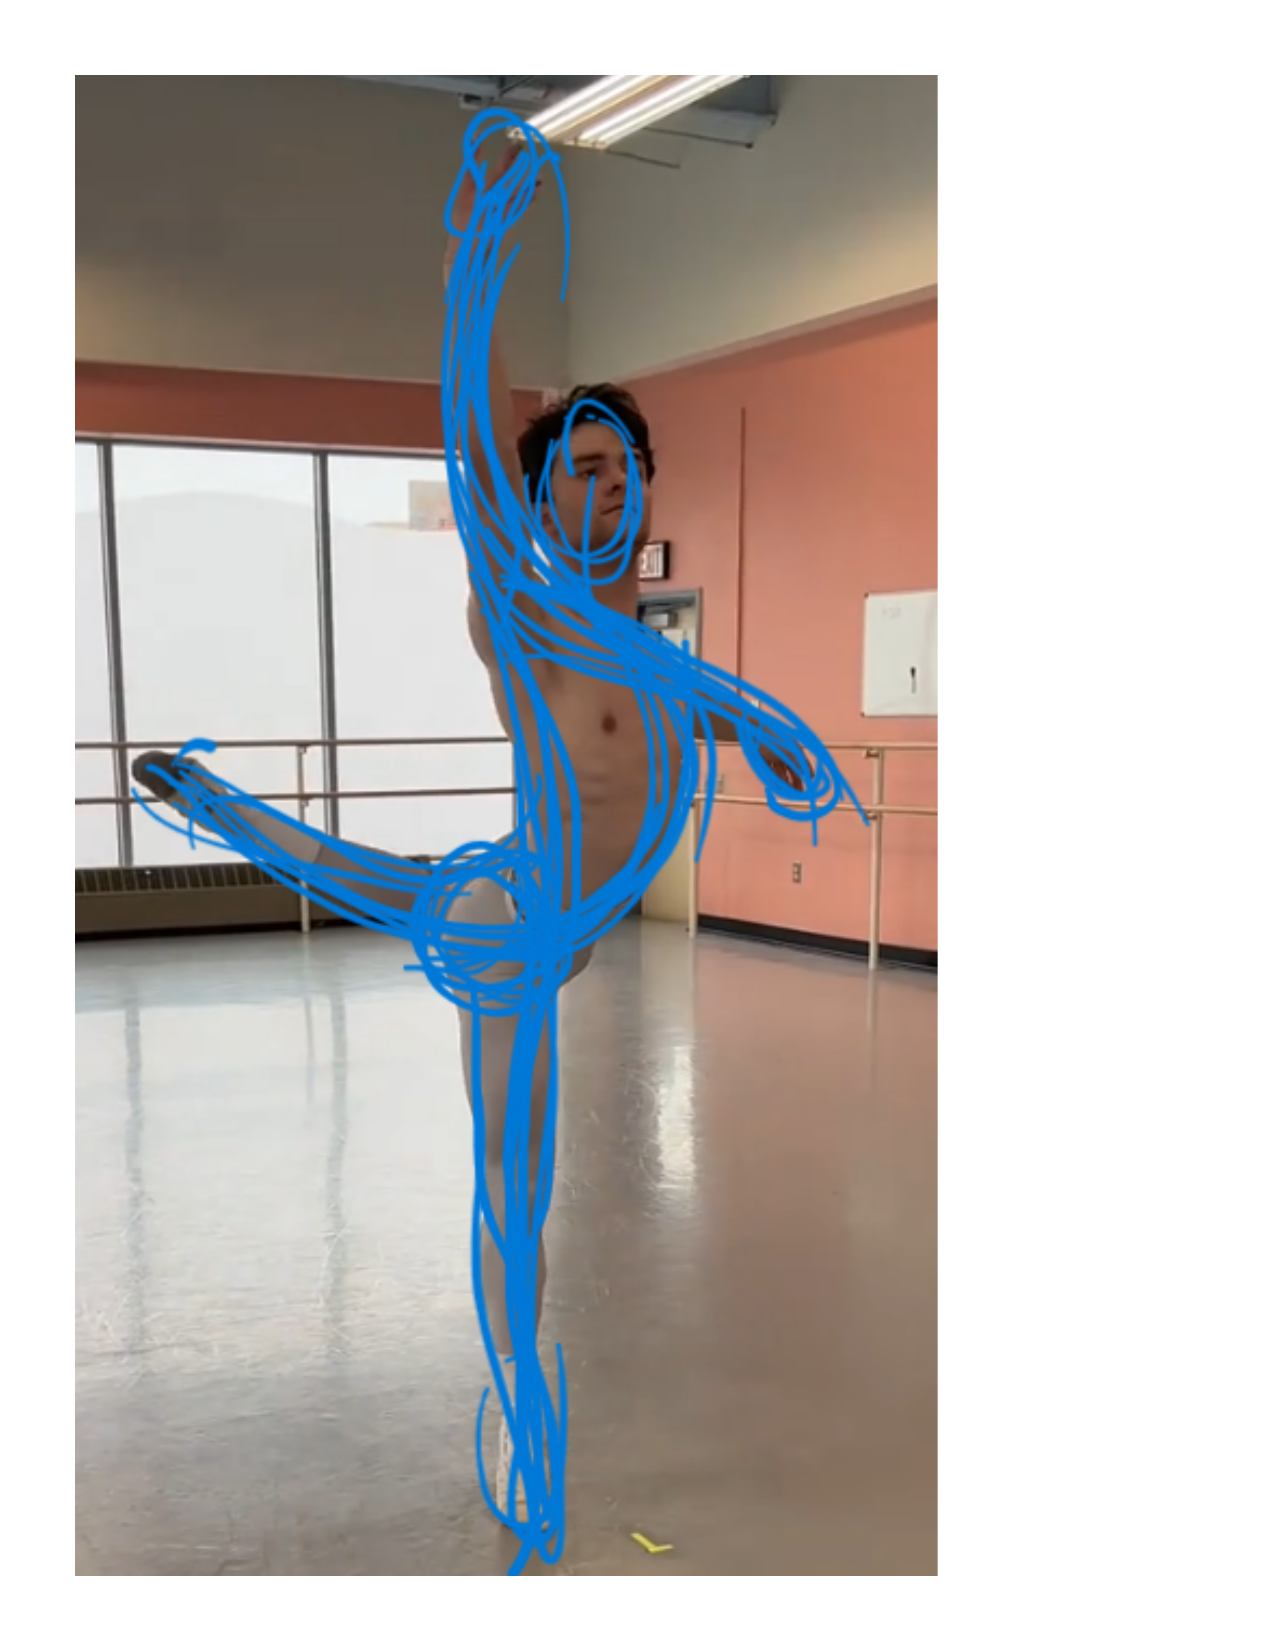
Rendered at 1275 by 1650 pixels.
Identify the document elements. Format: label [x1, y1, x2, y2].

picture [75, 75, 938, 1576]
